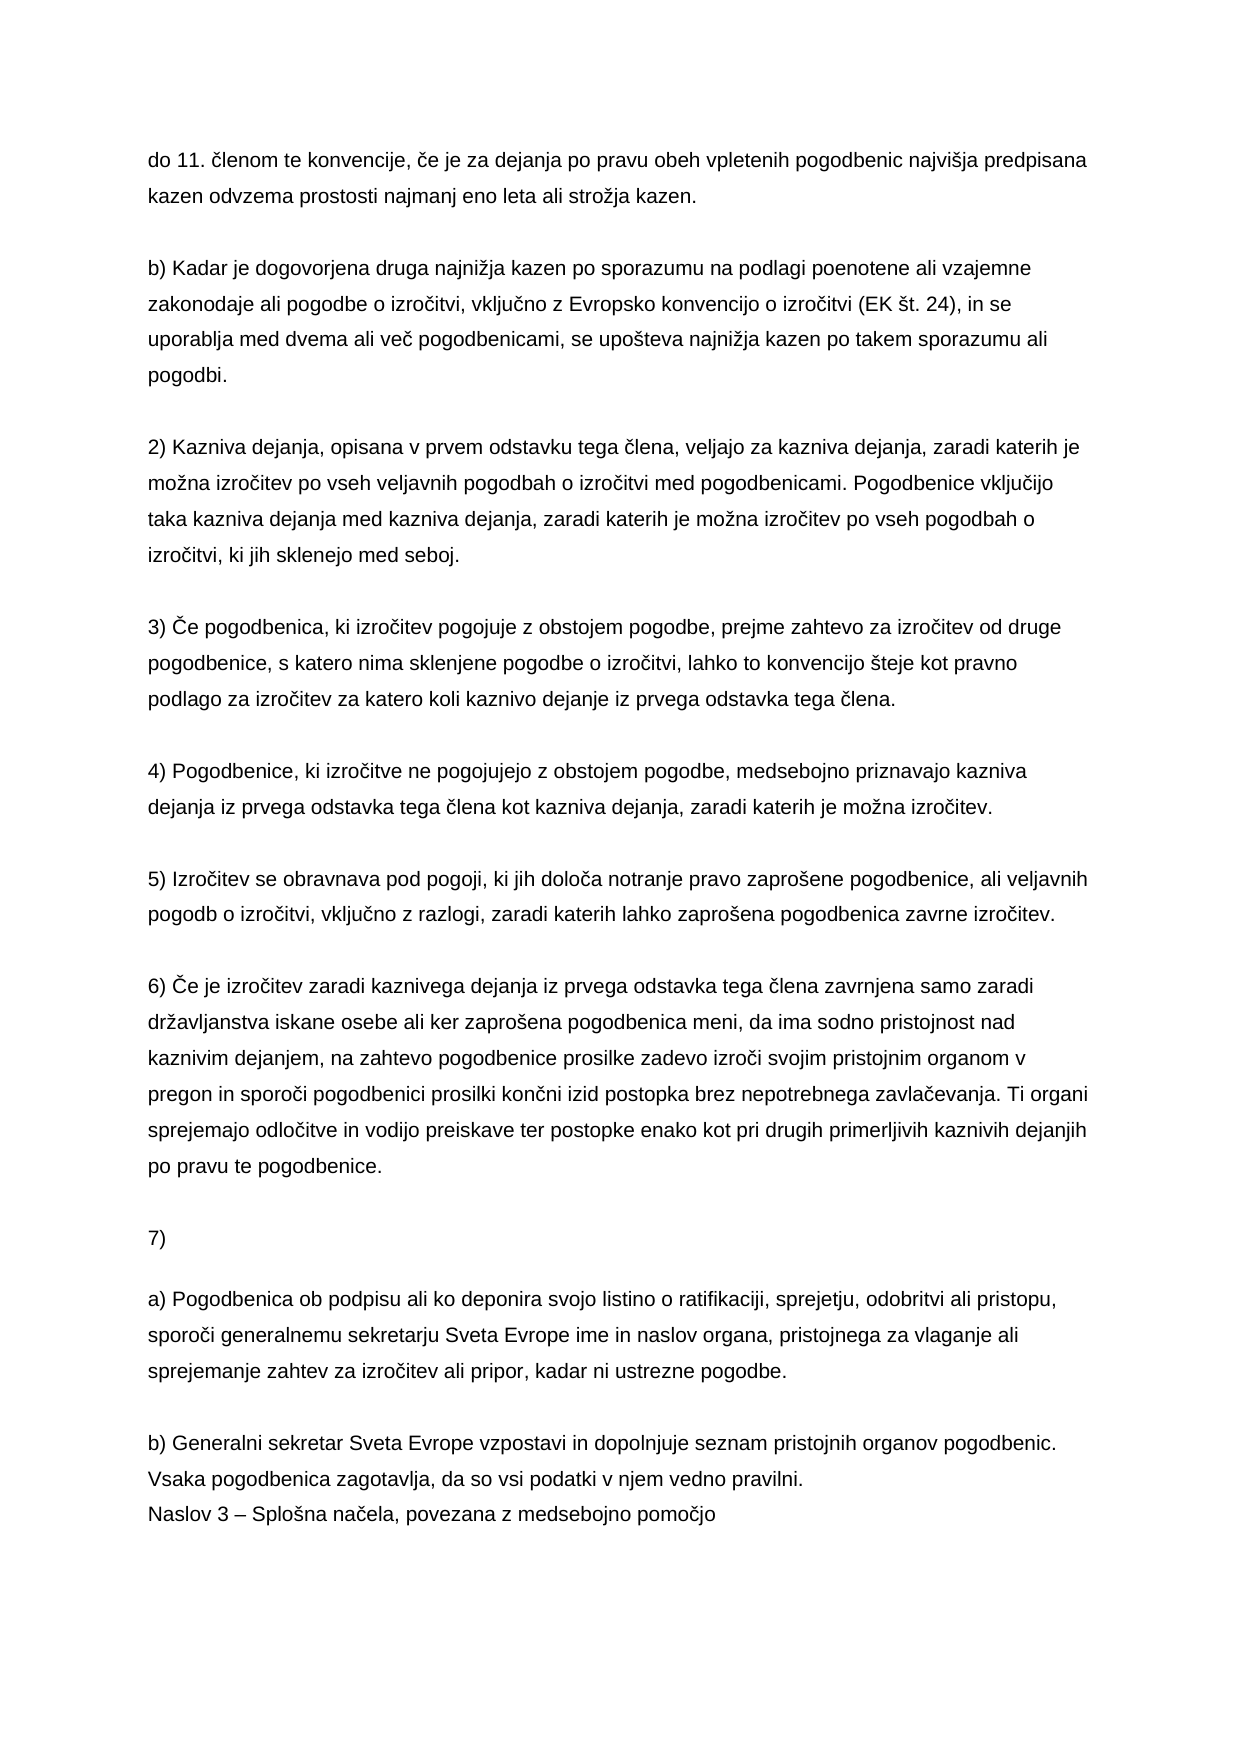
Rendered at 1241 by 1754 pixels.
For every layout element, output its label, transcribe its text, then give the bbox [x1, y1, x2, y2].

text a) Pogodbenica ob podpisu ali ko deponira svojo listino o ratifikaciji, sprejetju, odobritvi ali pristopu, sporoči generalnemu sekretarju Sveta Evrope ime in naslov organa, pristojnega za vlaganje ali sprejemanje zahtev za izročitev ali pripor, kadar ni ustrezne pogodbe. b) Generalni sekretar Sveta Evrope vzpostavi in dopolnjuje seznam pristojnih organov pogodbenic. Vsaka pogodbenica zagotavlja, da so vsi podatki v njem vedno pravilni. Naslov 3 – Splošna načela, povezana z medsebojno pomočjo [148, 1287, 1093, 1562]
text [148, 148, 1093, 1250]
